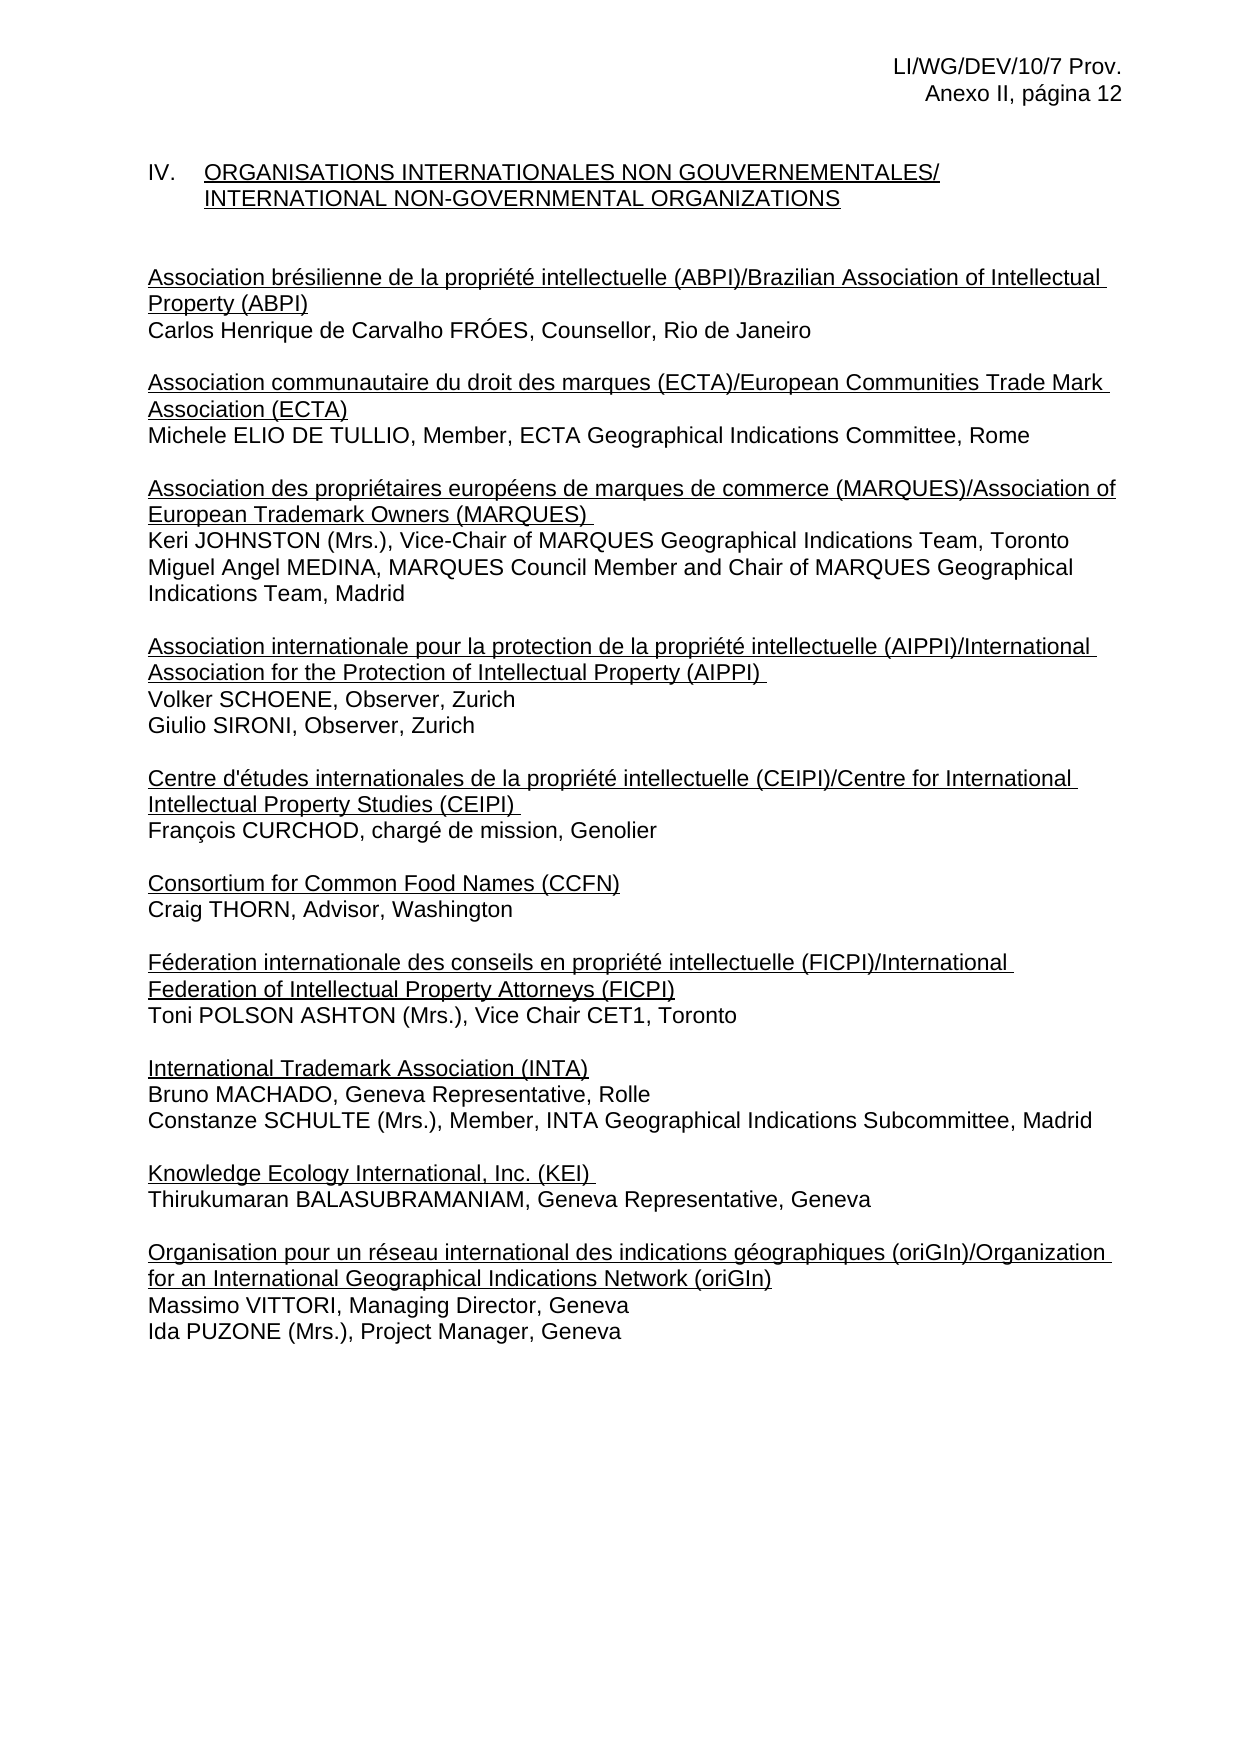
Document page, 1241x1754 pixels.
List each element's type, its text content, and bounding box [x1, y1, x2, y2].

text Organisation pour un réseau international des indications géographiques (oriGIn)/Organization for an International Geographical Indications Network (oriGIn) [148, 1239, 1122, 1292]
text Miguel Angel MEDINA, MARQUES Council Member and Chair of MARQUES Geographical Indications Team, Madrid [148, 554, 1122, 607]
text Massimo VITTORI, Managing Director, Geneva [148, 1292, 1122, 1318]
text Association communautaire du droit des marques (ECTA)/European Communities Trade Mark Association (ECTA) [148, 369, 1122, 422]
text Consortium for Common Food Names (CCFN) [148, 870, 1122, 896]
text Bruno MACHADO, Geneva Representative, Rolle [148, 1081, 1122, 1107]
text Keri JOHNSTON (Mrs.), Vice-Chair of MARQUES Geographical Indications Team, Toronto [148, 527, 1122, 554]
text IV. ORGANISATIONS INTERNATIONALES NON GOUVERNEMENTALES/ INTERNATIONAL NON-GOVERNMENTAL ORGANIZATIONS [148, 158, 1122, 211]
text Toni POLSON ASHTON (Mrs.), Vice Chair CET1, Toronto [148, 1002, 1122, 1028]
text Thirukumaran BALASUBRAMANIAM, Geneva Representative, Geneva [148, 1186, 1122, 1213]
text Carlos Henrique de Carvalho FRÓES, Counsellor, Rio de Janeiro [148, 317, 1122, 343]
text Giulio SIRONI, Observer, Zurich [148, 712, 1122, 738]
text Constanze SCHULTE (Mrs.), Member, INTA Geographical Indications Subcommittee, Madrid [148, 1107, 1122, 1134]
text Association internationale pour la protection de la propriété intellectuelle (AIPPI)/International Association for the Protection of Intellectual Property (AIPPI) [148, 633, 1122, 686]
text Association brésilienne de la propriété intellectuelle (ABPI)/Brazilian Association of Intellectual Property (ABPI) [148, 264, 1122, 317]
text Association des propriétaires européens de marques de commerce (MARQUES)/Association of European Trademark Owners (MARQUES) [148, 475, 1122, 527]
text Volker SCHOENE, Observer, Zurich [148, 686, 1122, 712]
text Centre d'études internationales de la propriété intellectuelle (CEIPI)/Centre for International Intellectual Property Studies (CEIPI) [148, 765, 1122, 817]
text Michele ELIO DE TULLIO, Member, ECTA Geographical Indications Committee, Rome [148, 422, 1122, 448]
text Féderation internationale des conseils en propriété intellectuelle (FICPI)/International Federation of Intellectual Property Attorneys (FICPI) [148, 949, 1122, 1002]
text Knowledge Ecology International, Inc. (KEI) [148, 1160, 1122, 1186]
text François CURCHOD, chargé de mission, Genolier [148, 817, 1122, 844]
text Craig THORN, Advisor, Washington [148, 896, 1122, 923]
text International Trademark Association (INTA) [148, 1054, 1122, 1081]
text Ida PUZONE (Mrs.), Project Manager, Geneva [148, 1318, 1122, 1344]
